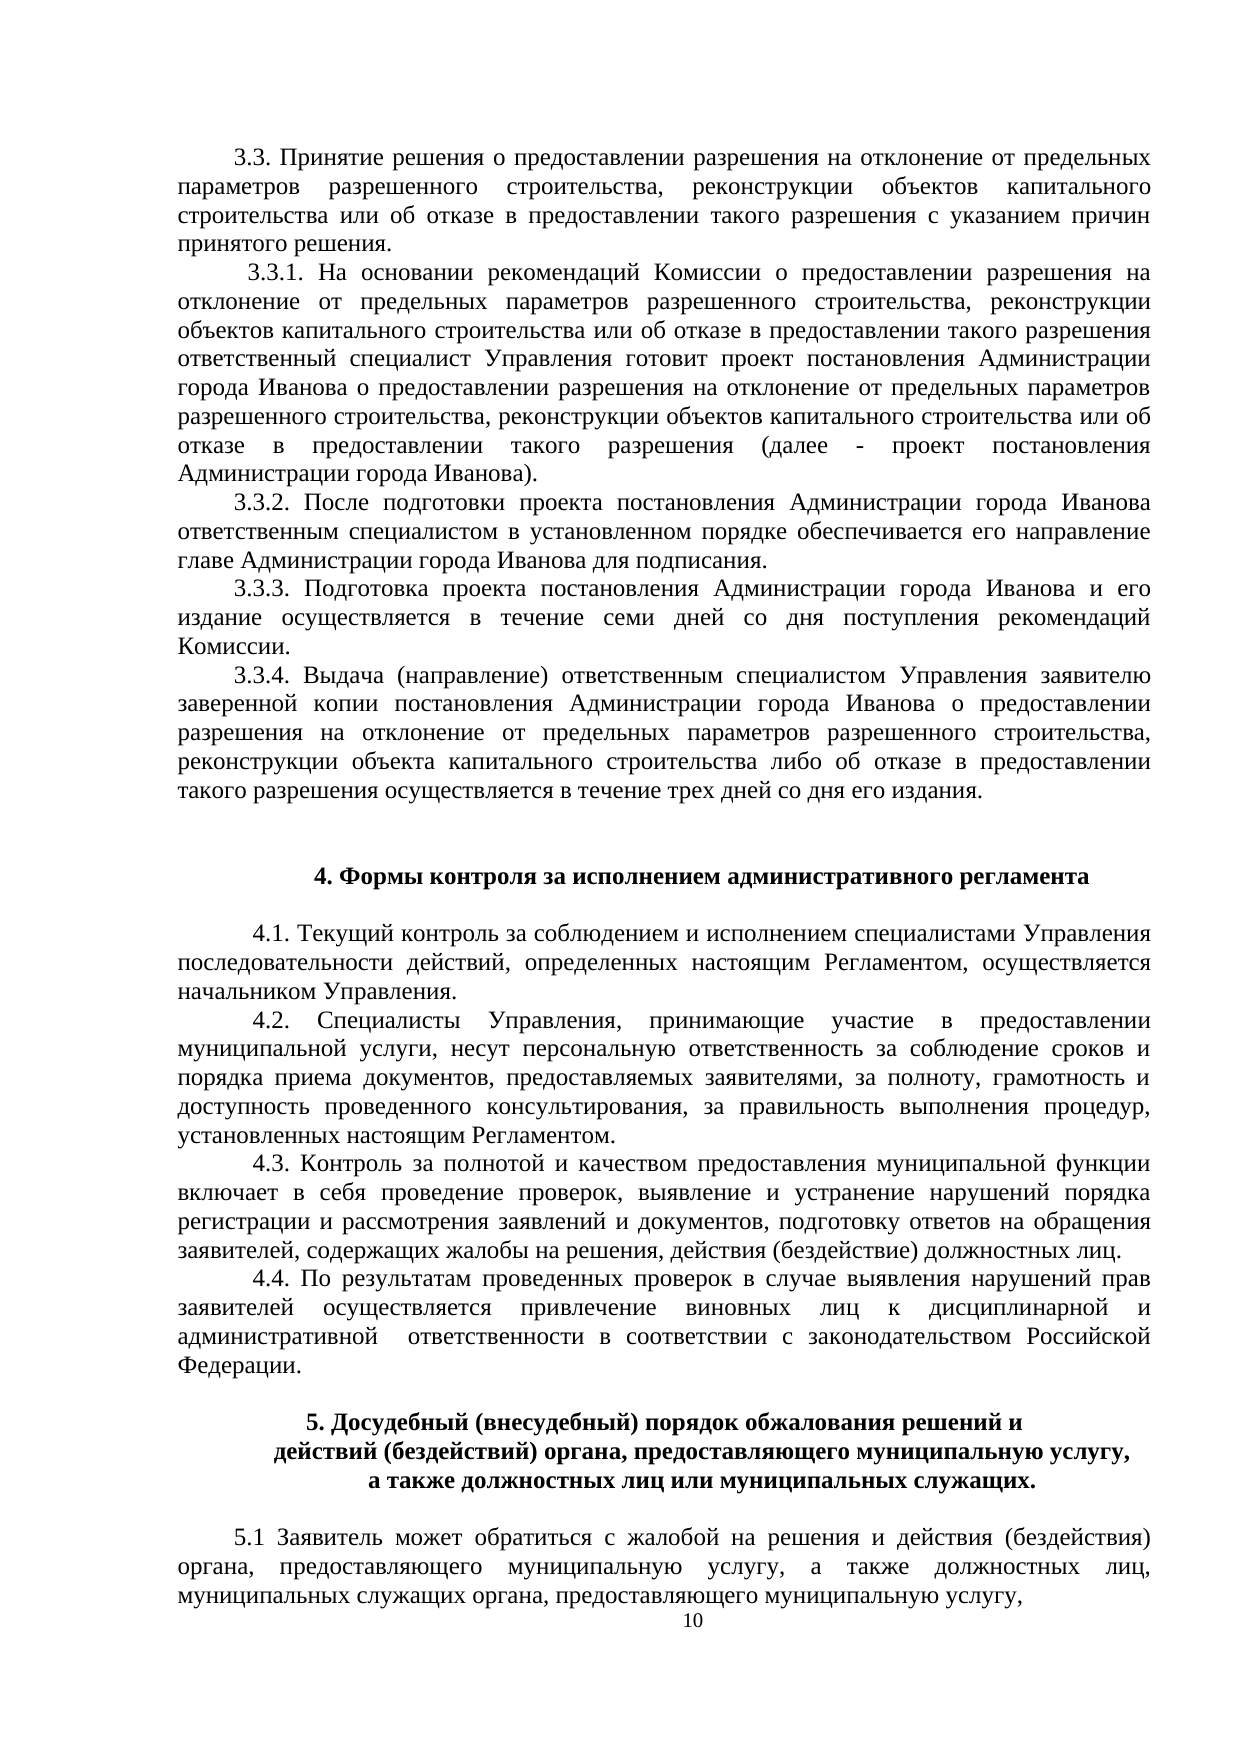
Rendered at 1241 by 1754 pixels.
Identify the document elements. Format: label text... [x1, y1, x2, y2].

text 3.3.4. Выдача (направление) ответственным специалистом Управления заявителю заверенной копии постановления Администрации города Иванова о предоставлении разрешения на отклонение от предельных параметров разрешенного строительства, реконструкции объекта капитального строительства либо об отказе в предоставлении такого разрешения осуществляется в течение трех дней со дня его издания. [177, 660, 1152, 803]
text 5. Досудебный (внесудебный) порядок обжалования решений и [177, 1407, 1152, 1436]
text 4.1. Текущий контроль за соблюдением и исполнением специалистами Управления последовательности действий, определенных настоящим Регламентом, осуществляется начальником Управления. [177, 918, 1152, 1005]
text 4.3. Контроль за полнотой и качеством предоставления муниципальной функции включает в себя проведение проверок, выявление и устранение нарушений порядка регистрации и рассмотрения заявлений и документов, подготовку ответов на обращения заявителей, содержащих жалобы на решения, действия (бездействие) должностных лиц. [177, 1148, 1152, 1263]
text 3.3.2. После подготовки проекта постановления Администрации города Иванова ответственным специалистом в установленном порядке обеспечивается его направление главе Администрации города Иванова для подписания. [177, 487, 1152, 573]
text 3.3.3. Подготовка проекта постановления Администрации города Иванова и его издание осуществляется в течение семи дней со дня поступления рекомендаций Комиссии. [177, 573, 1152, 660]
text 4.2. Специалисты Управления, принимающие участие в предоставлении муниципальной услуги, несут персональную ответственность за соблюдение сроков и порядка приема документов, предоставляемых заявителями, за полноту, грамотность и доступность проведенного консультирования, за правильность выполнения процедур, установленных настоящим Регламентом. [177, 1005, 1151, 1148]
text 3.3.1. На основании рекомендаций Комиссии о предоставлении разрешения на отклонение от предельных параметров разрешенного строительства, реконструкции объектов капитального строительства или об отказе в предоставлении такого разрешения ответственный специалист Управления готовит проект постановления Администрации города Иванова о предоставлении разрешения на отклонение от предельных параметров разрешенного строительства, реконструкции объектов капитального строительства или об отказе в предоставлении такого разрешения (далее - проект постановления Администрации города Иванова). [177, 257, 1152, 487]
text 10 [177, 1608, 1152, 1632]
text 3.3. Принятие решения о предоставлении разрешения на отклонение от предельных параметров разрешенного строительства, реконструкции объектов капитального строительства или об отказе в предоставлении такого разрешения с указанием причин принятого решения. [177, 142, 1152, 257]
text действий (бездействий) органа, предоставляющего муниципальную услугу, [177, 1436, 1152, 1465]
text 4. Формы контроля за исполнением административного регламента [177, 861, 1152, 890]
text 5.1 Заявитель может обратиться с жалобой на решения и действия (бездействия) органа, предоставляющего муниципальную услугу, а также должностных лиц, муниципальных служащих органа, предоставляющего муниципальную услугу, [177, 1522, 1152, 1608]
text 4.4. По результатам проведенных проверок в случае выявления нарушений прав заявителей осуществляется привлечение виновных лиц к дисциплинарной и административной ответственности в соответствии с законодательством Российской Федерации. [177, 1263, 1152, 1378]
text а также должностных лиц или муниципальных служащих. [177, 1465, 1152, 1493]
